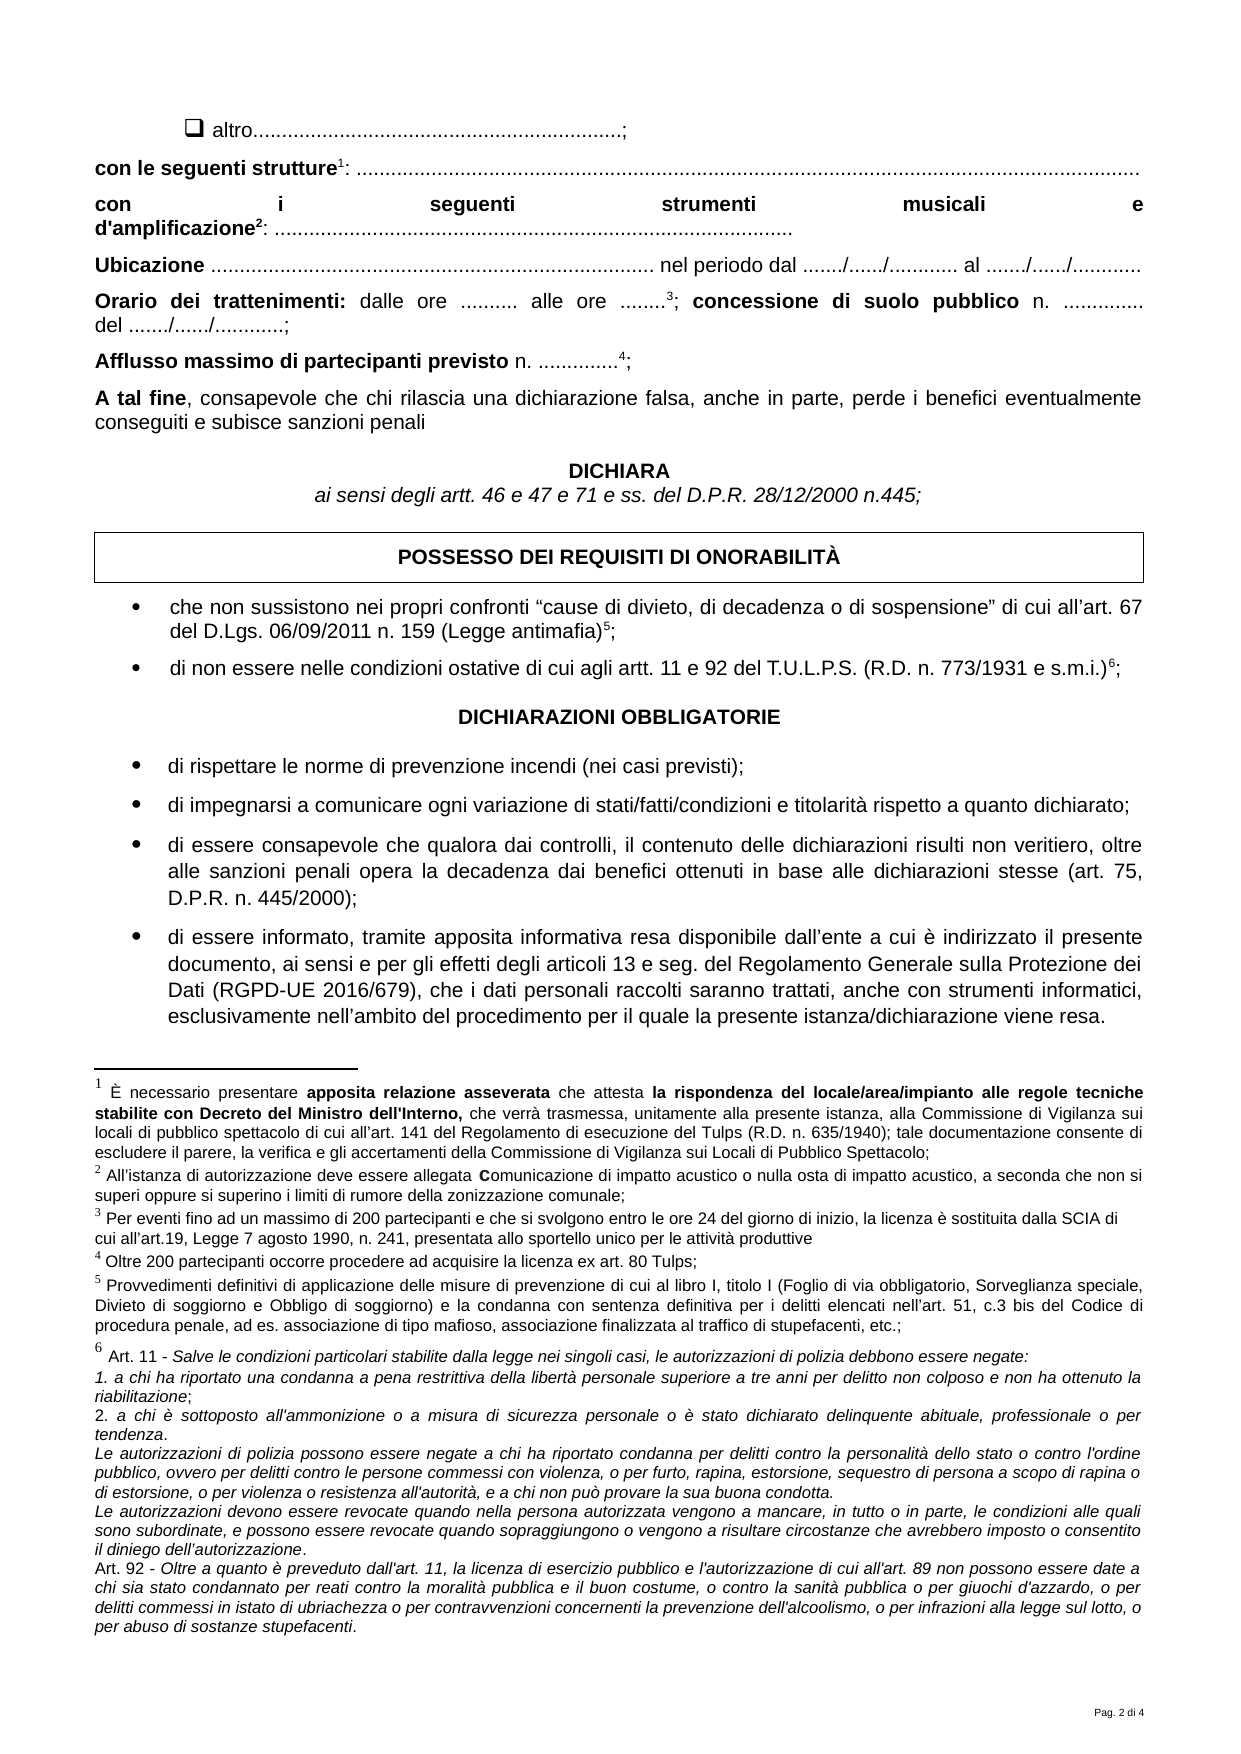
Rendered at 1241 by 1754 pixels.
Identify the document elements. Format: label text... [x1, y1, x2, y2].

text altro................................................................; [183, 118, 1144, 143]
table_header POSSESSO DEI REQUISITI DI ONORABILITÀ [95, 533, 1143, 582]
text Orario dei trattenimenti: dalle ore .......... alle ore ........; concessione di suolo pubblico n. .............. del ......./....../............; [94, 289, 1144, 337]
text DICHIARA [94, 459, 1144, 483]
list di essere informato, tramite apposita informativa resa disponibile dall’ente a cui è indirizzato il presente documento, ai sensi e per gli effetti degli articoli 13 e seg. del Regolamento Generale sulla Protezione dei Dati (RGPD-UE 2016/679), che i dati personali raccolti saranno trattati, anche con strumenti informatici, esclusivamente nell’ambito del procedimento per il quale la presente istanza/dichiarazione viene resa. [132, 924, 1144, 1028]
text A tal fine, consapevole che chi rilascia una dichiarazione falsa, anche in parte, perde i benefici eventualmente conseguiti e subisce sanzioni penali [94, 386, 1144, 434]
text Ubicazione ............................................................................. nel periodo dal ......./....../............ al ......./....../............ [94, 252, 1144, 276]
text con le seguenti strutture: ........................................................................................................................................ [94, 156, 1144, 179]
list che non sussistono nei propri confronti “cause di divieto, di decadenza o di sospensione” di cui all’art. 67 del D.Lgs. 06/09/2011 n. 159 (Legge antimafia); [132, 595, 1144, 643]
list di impegnarsi a comunicare ogni variazione di stati/fatti/condizioni e titolarità rispetto a quanto dichiarato; [132, 793, 1144, 818]
text ai sensi degli artt. 46 e 47 e 71 e ss. del D.P.R. 28/12/2000 n.445; [94, 483, 1144, 507]
text con i seguenti strumenti musicali e d'amplificazione: .......................................................................................... [94, 192, 1144, 240]
list di rispettare le norme di prevenzione incendi (nei casi previsti); [132, 754, 1144, 778]
text Afflusso massimo di partecipanti previsto n. ..............; [94, 349, 1144, 373]
text DICHIARAZIONI OBBLIGATORIE [94, 705, 1144, 729]
list di non essere nelle condizioni ostative di cui agli artt. 11 e 92 del T.U.L.P.S. (R.D. n. 773/1931 e s.m.i.); [132, 656, 1144, 680]
list di essere consapevole che qualora dai controlli, il contenuto delle dichiarazioni risulti non veritiero, oltre alle sanzioni penali opera la decadenza dai benefici ottenuti in base alle dichiarazioni stesse (art. 75, D.P.R. n. 445/2000); [132, 832, 1144, 910]
